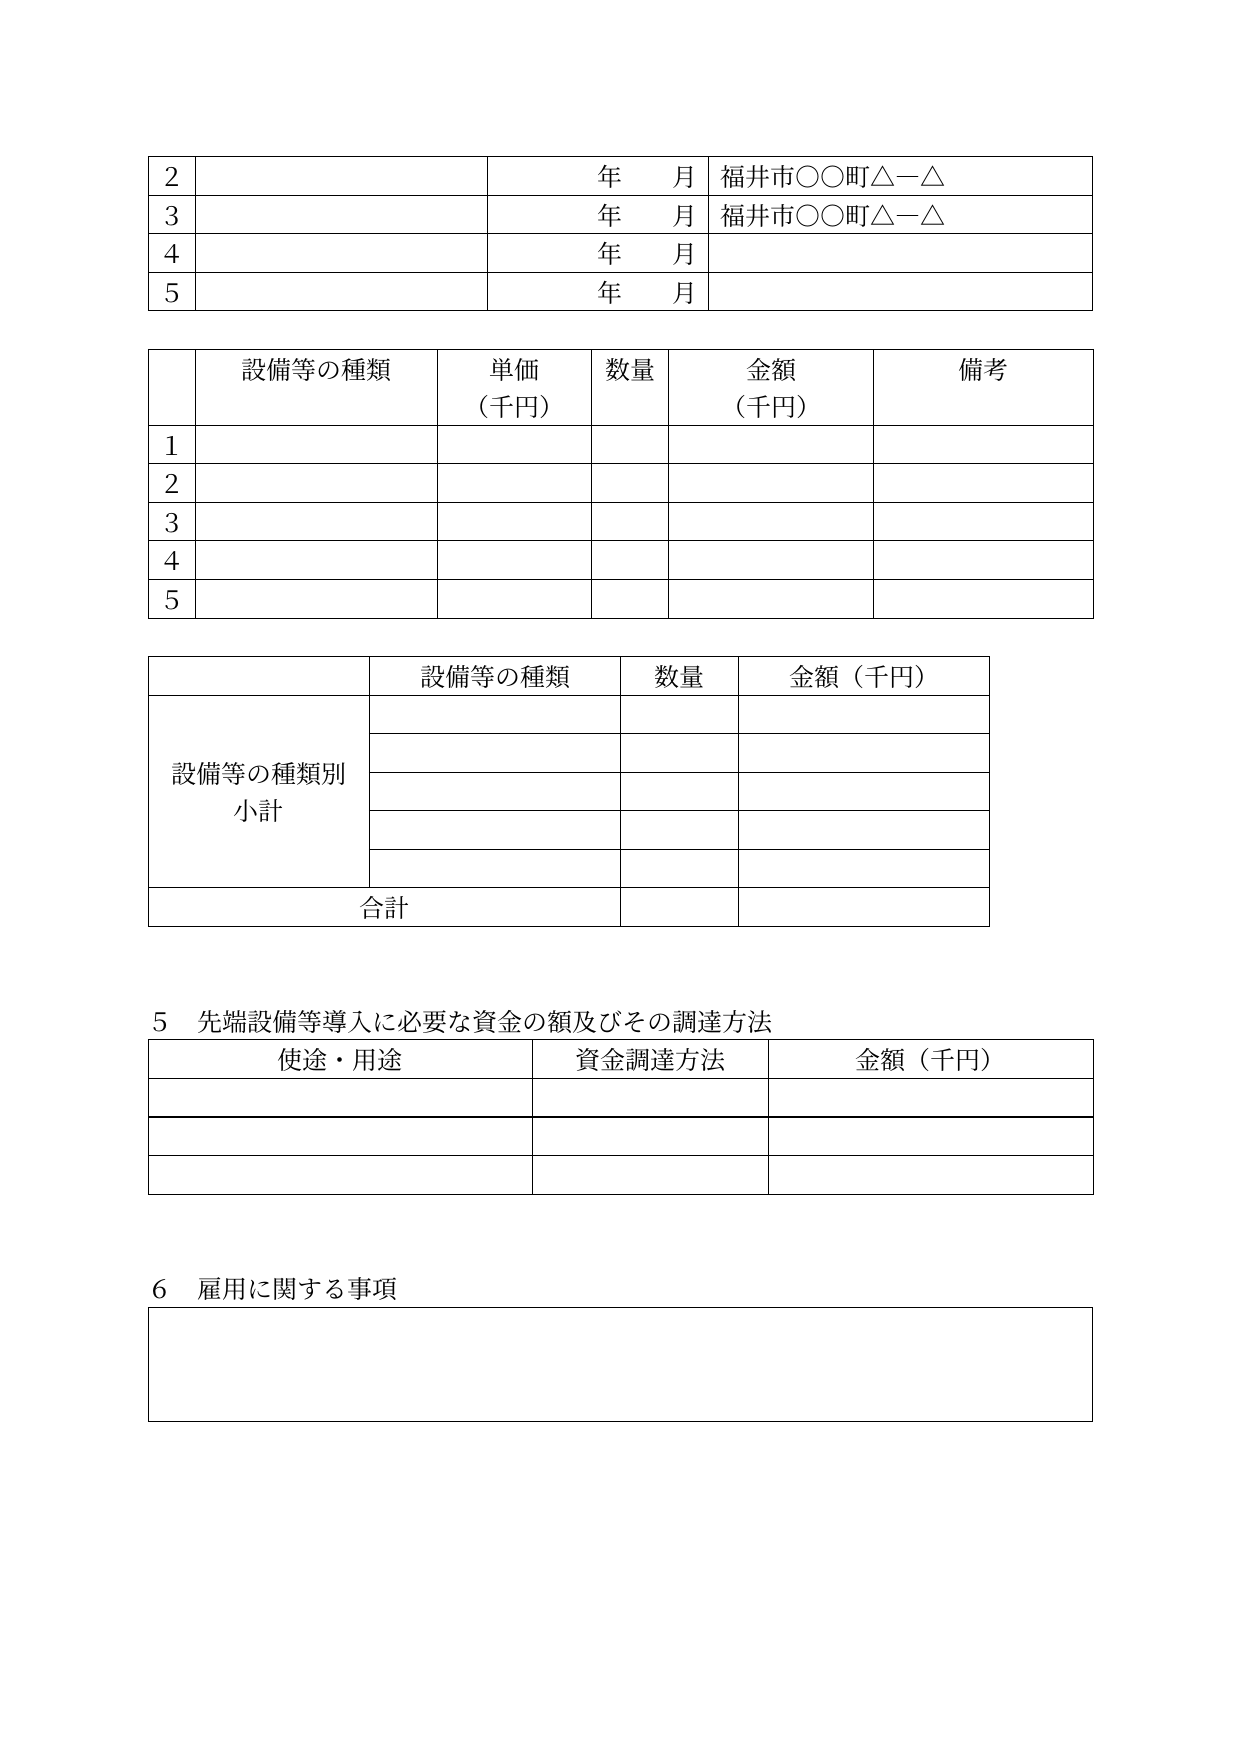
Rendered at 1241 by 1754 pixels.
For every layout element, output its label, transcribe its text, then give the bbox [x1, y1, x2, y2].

table_cell 年 月 [488, 157, 708, 194]
text ５ 先端設備等導入に必要な資金の額及びその調達方法 [148, 1002, 1092, 1039]
table_header 数量 [592, 350, 668, 425]
table_cell ２ [149, 157, 195, 194]
table_cell ３ [149, 503, 195, 540]
table_cell [874, 503, 1093, 540]
table_cell [196, 464, 437, 502]
table_cell [196, 234, 487, 272]
table_cell [196, 273, 487, 310]
text ６ 雇用に関する事項 [148, 1269, 1092, 1307]
table_cell [196, 426, 437, 463]
table_cell [592, 503, 668, 540]
table_cell 年 月 [488, 196, 708, 233]
table_cell 設備等の種類別 小計 [149, 696, 369, 887]
table_header 使途・用途 [149, 1040, 532, 1078]
table_cell [739, 734, 989, 772]
table_cell ２ [149, 464, 195, 502]
table_header 金額（千円） [739, 657, 989, 694]
table_cell [149, 1079, 532, 1116]
table_cell [874, 426, 1093, 463]
table_cell [739, 850, 989, 887]
table_cell [769, 1156, 1093, 1193]
table_header 金額 （千円） [669, 350, 873, 425]
table_cell [669, 580, 873, 617]
table_cell [370, 850, 620, 887]
table_cell [196, 541, 437, 579]
table_cell [196, 503, 437, 540]
table_cell １ [149, 426, 195, 463]
table_cell [196, 580, 437, 617]
table_cell [669, 541, 873, 579]
table_header 備考 [874, 350, 1093, 425]
table_cell [739, 696, 989, 733]
table_cell ５ [149, 273, 195, 310]
table_cell 福井市○○町△―△ [709, 157, 1092, 194]
table_cell [370, 811, 620, 849]
table_cell [739, 773, 989, 810]
table_cell [438, 503, 591, 540]
table_cell [621, 850, 738, 887]
table_header [149, 1308, 1092, 1421]
table_cell [438, 426, 591, 463]
table_header 数量 [621, 657, 738, 694]
table_cell [621, 734, 738, 772]
table_cell [370, 696, 620, 733]
table_cell [709, 273, 1092, 310]
table_cell [438, 541, 591, 579]
table_cell [669, 426, 873, 463]
table_cell [149, 1118, 532, 1155]
table_cell [592, 541, 668, 579]
table_header [149, 350, 195, 425]
table_cell [196, 196, 487, 233]
table_cell [592, 464, 668, 502]
table_cell [196, 157, 487, 194]
table_cell [438, 580, 591, 617]
table_cell [739, 811, 989, 849]
table_cell [533, 1118, 768, 1155]
table_cell ４ [149, 541, 195, 579]
table_cell 年 月 [488, 273, 708, 310]
table_cell ３ [149, 196, 195, 233]
table_cell [149, 1156, 532, 1193]
table_header 単価 （千円） [438, 350, 591, 425]
table_cell [874, 541, 1093, 579]
table_cell [438, 464, 591, 502]
table_cell 合計 [149, 888, 620, 926]
table_header 資金調達方法 [533, 1040, 768, 1078]
table_cell [739, 888, 989, 926]
table_cell [621, 696, 738, 733]
table_cell [669, 503, 873, 540]
table_cell [669, 464, 873, 502]
table_cell [769, 1118, 1093, 1155]
table_cell [621, 773, 738, 810]
table_cell [874, 464, 1093, 502]
table_cell [709, 234, 1092, 272]
table_header 設備等の種類 [196, 350, 437, 425]
table_cell [621, 888, 738, 926]
table_cell 年 月 [488, 234, 708, 272]
table_cell [370, 734, 620, 772]
table_cell [533, 1156, 768, 1193]
table_cell [621, 811, 738, 849]
table_cell [370, 773, 620, 810]
table_cell [592, 580, 668, 617]
table_cell ４ [149, 234, 195, 272]
table_cell ５ [149, 580, 195, 617]
table_cell 福井市○○町△―△ [709, 196, 1092, 233]
table_cell [769, 1079, 1093, 1116]
table_cell [874, 580, 1093, 617]
table_header 金額（千円） [769, 1040, 1093, 1078]
table_cell [533, 1079, 768, 1116]
table_header [149, 657, 369, 694]
table_cell [592, 426, 668, 463]
table_header 設備等の種類 [370, 657, 620, 694]
